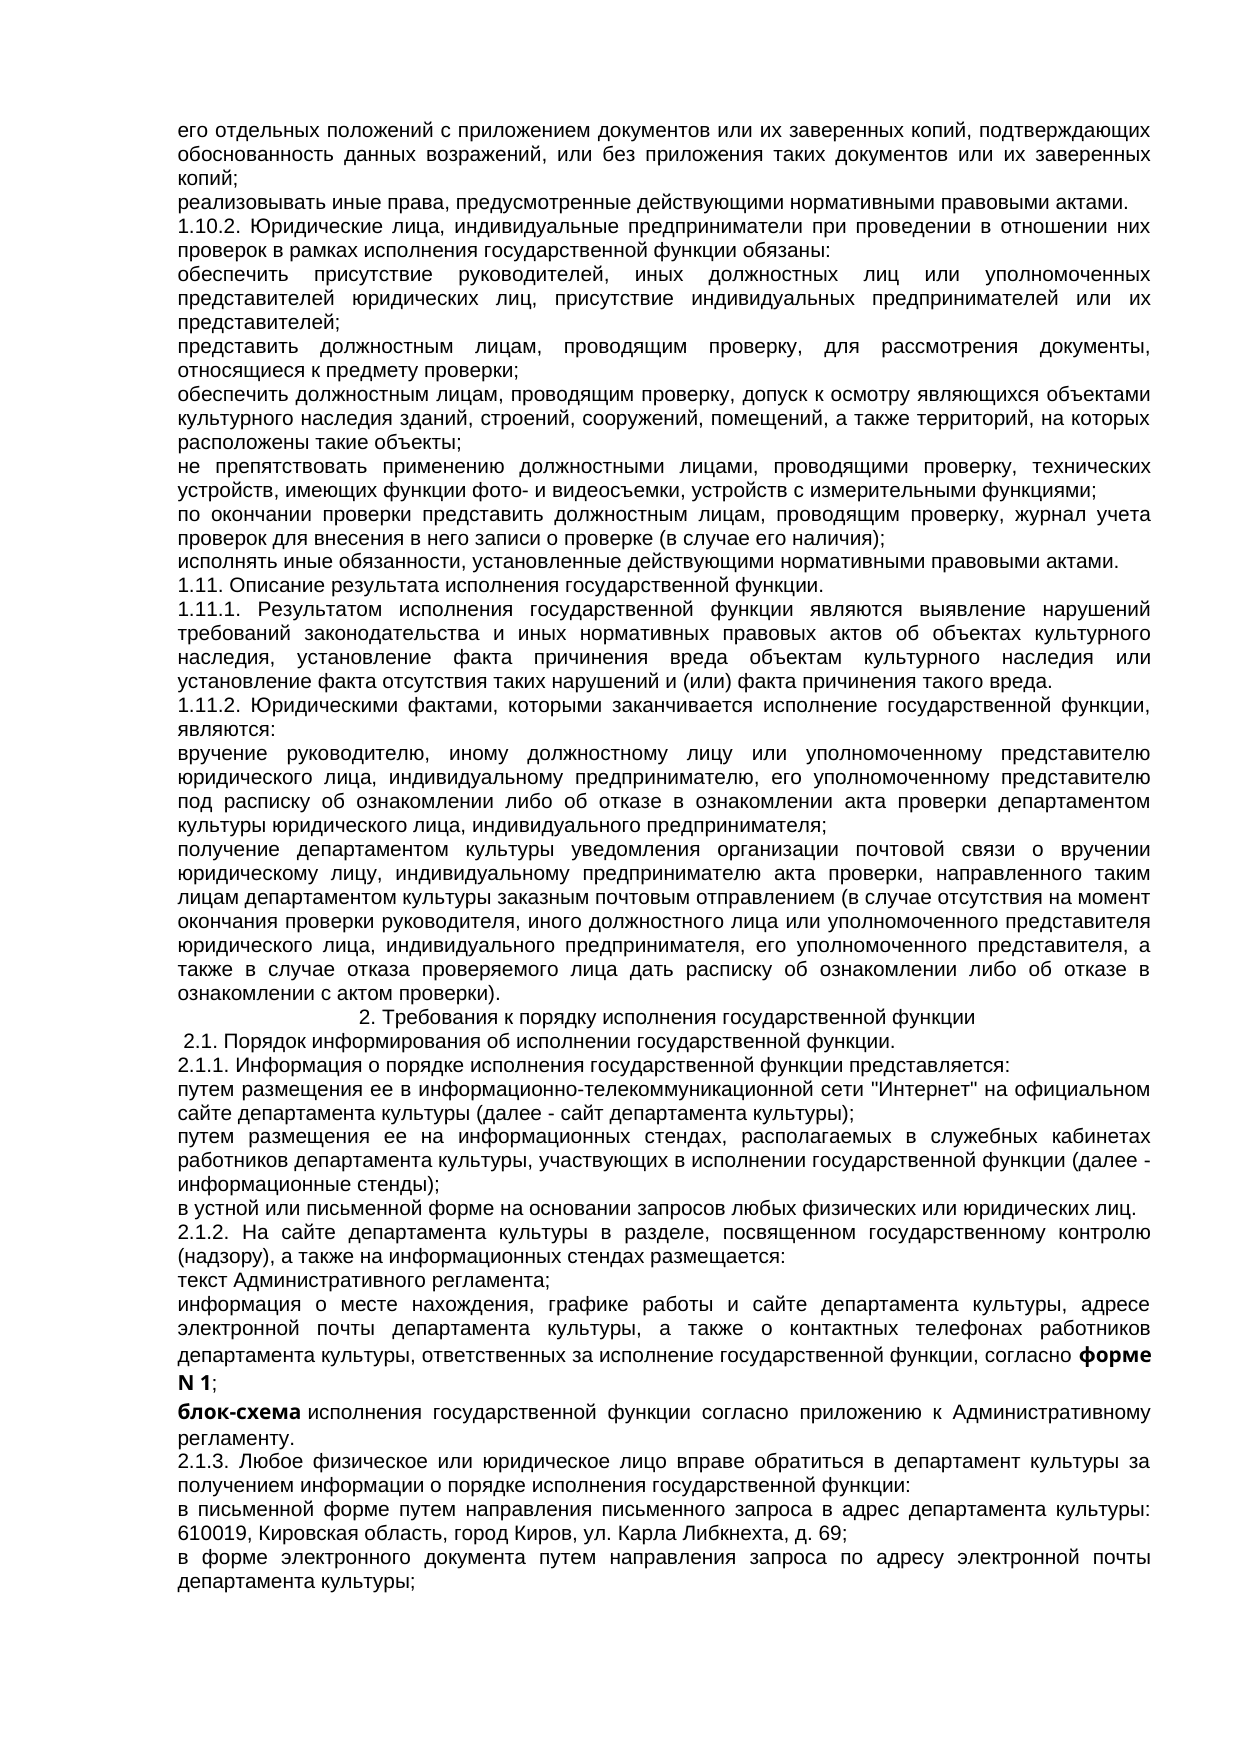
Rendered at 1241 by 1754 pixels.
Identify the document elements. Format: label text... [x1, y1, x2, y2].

text 1.11.1. Результатом исполнения государственной функции являются выявление нарушений требований законодательства и иных нормативных правовых актов об объектах культурного наследия, установление факта причинения вреда объектам культурного наследия или установление факта отсутствия таких нарушений и (или) факта причинения такого вреда. [177, 597, 1152, 693]
text представить должностным лицам, проводящим проверку, для рассмотрения документы, относящиеся к предмету проверки; [177, 334, 1152, 382]
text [177, 118, 1152, 190]
text 2.1. Порядок информирования об исполнении государственной функции. [177, 1028, 1152, 1052]
text исполнять иные обязанности, установленные действующими нормативными правовыми актами. [177, 549, 1152, 573]
text обеспечить присутствие руководителей, иных должностных лиц или уполномоченных представителей юридических лиц, присутствие индивидуальных предпринимателей или их представителей; [177, 262, 1152, 334]
text не препятствовать применению должностными лицами, проводящими проверку, технических устройств, имеющих функции фото- и видеосъемки, устройств с измерительными функциями; [177, 453, 1152, 501]
text в письменной форме путем направления письменного запроса в адрес департамента культуры: 610019, Кировская область, город Киров, ул. Карла Либкнехта, д. 69; [177, 1497, 1152, 1545]
text в устной или письменной форме на основании запросов любых физических или юридических лиц. [177, 1196, 1152, 1220]
text блок-схема исполнения государственной функции согласно приложению к Административному регламенту. [177, 1397, 1152, 1449]
text текст Административного регламента; [177, 1268, 1152, 1292]
text путем размещения ее на информационных стендах, располагаемых в служебных кабинетах работников департамента культуры, участвующих в исполнении государственной функции (далее - информационные стенды); [177, 1124, 1152, 1196]
text получение департаментом культуры уведомления организации почтовой связи о вручении юридическому лицу, индивидуальному предпринимателю акта проверки, направленного таким лицам департаментом культуры заказным почтовым отправлением (в случае отсутствия на момент окончания проверки руководителя, иного должностного лица или уполномоченного представителя юридического лица, индивидуального предпринимателя, его уполномоченного представителя, а также в случае отказа проверяемого лица дать расписку об ознакомлении либо об отказе в ознакомлении с актом проверки). [177, 837, 1152, 1004]
text информация о месте нахождения, графике работы и сайте департамента культуры, адресе электронной почты департамента культуры, а также о контактных телефонах работников департамента культуры, ответственных за исполнение государственной функции, согласно форме N 1; [177, 1292, 1152, 1397]
text 2.1.1. Информация о порядке исполнения государственной функции представляется: [177, 1052, 1152, 1076]
text обеспечить должностным лицам, проводящим проверку, допуск к осмотру являющихся объектами культурного наследия зданий, строений, сооружений, помещений, а также территорий, на которых расположены такие объекты; [177, 382, 1152, 453]
text путем размещения ее в информационно-телекоммуникационной сети "Интернет" на официальном сайте департамента культуры (далее - сайт департамента культуры); [177, 1076, 1152, 1124]
text 1.11.2. Юридическими фактами, которыми заканчивается исполнение государственной функции, являются: [177, 693, 1152, 741]
text 2.1.2. На сайте департамента культуры в разделе, посвященном государственному контролю (надзору), а также на информационных стендах размещается: [177, 1220, 1152, 1268]
text вручение руководителю, иному должностному лицу или уполномоченному представителю юридического лица, индивидуальному предпринимателю, его уполномоченному представителю под расписку об ознакомлении либо об отказе в ознакомлении акта проверки департаментом культуры юридического лица, индивидуального предпринимателя; [177, 741, 1152, 837]
text реализовывать иные права, предусмотренные действующими нормативными правовыми актами. [177, 190, 1152, 214]
text 1.10.2. Юридические лица, индивидуальные предприниматели при проведении в отношении них проверок в рамках исполнения государственной функции обязаны: [177, 214, 1152, 262]
text по окончании проверки представить должностным лицам, проводящим проверку, журнал учета проверок для внесения в него записи о проверке (в случае его наличия); [177, 501, 1152, 549]
text 2. Требования к порядку исполнения государственной функции [177, 1004, 1152, 1028]
text 2.1.3. Любое физическое или юридическое лицо вправе обратиться в департамент культуры за получением информации о порядке исполнения государственной функции: [177, 1449, 1152, 1497]
text в форме электронного документа путем направления запроса по адресу электронной почты департамента культуры; [177, 1545, 1152, 1593]
text 1.11. Описание результата исполнения государственной функции. [177, 573, 1152, 597]
